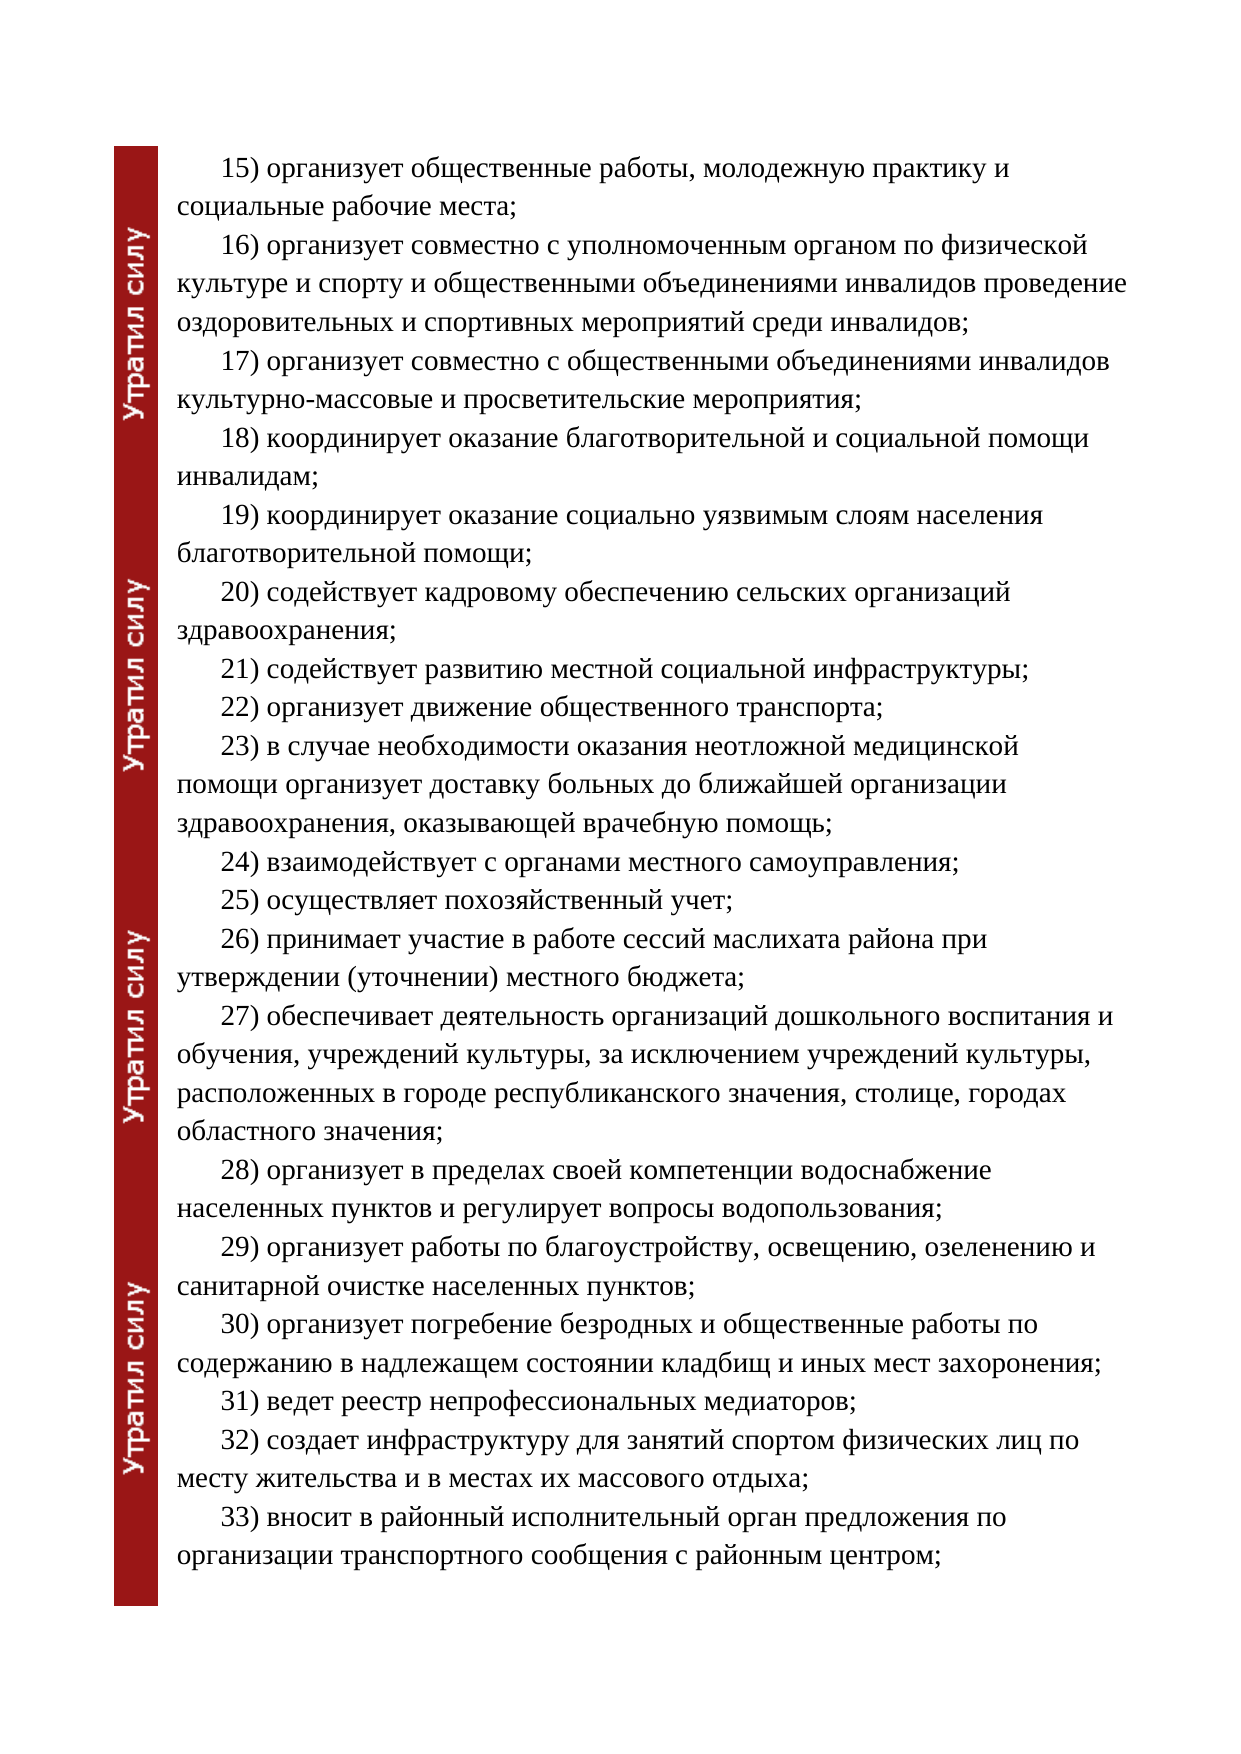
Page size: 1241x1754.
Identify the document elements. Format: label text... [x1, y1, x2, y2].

picture [114, 146, 158, 150]
picture [114, 1571, 158, 1606]
